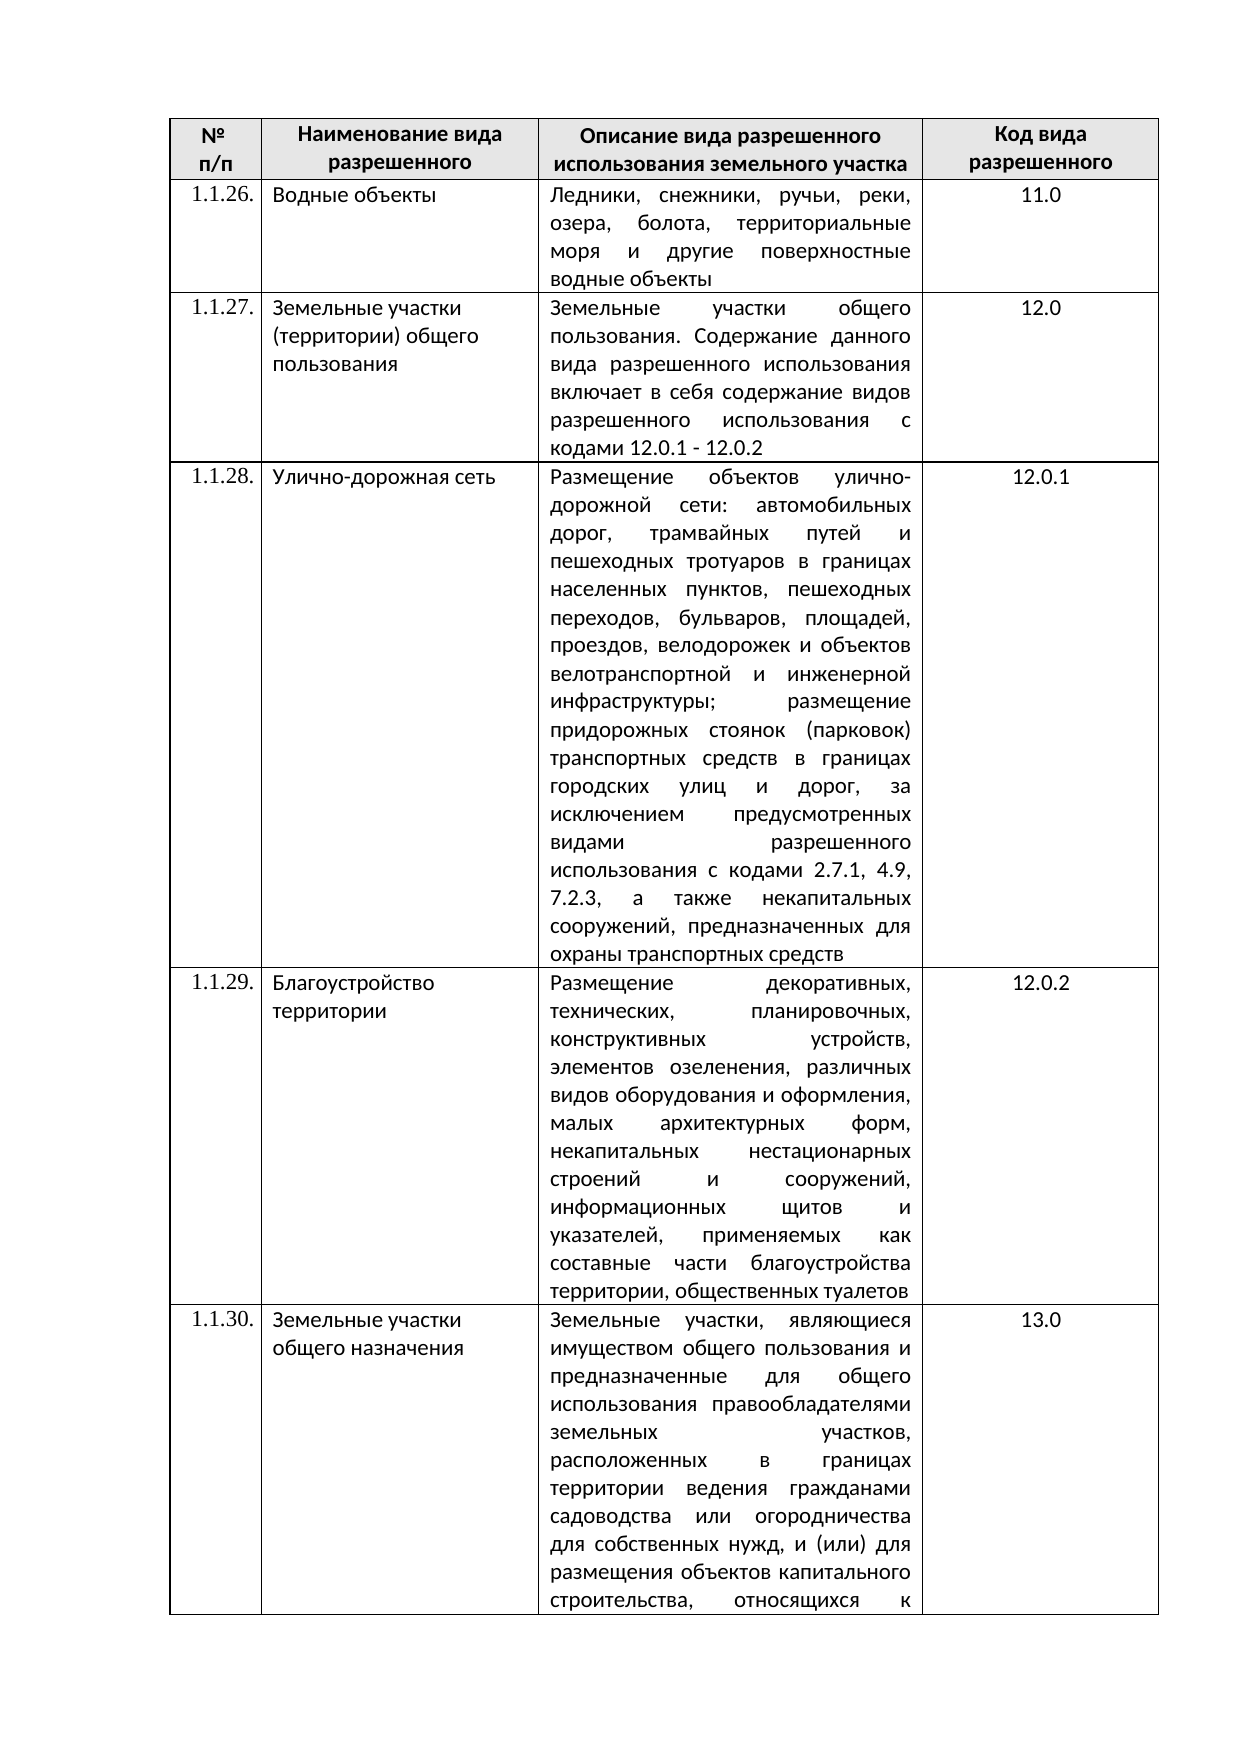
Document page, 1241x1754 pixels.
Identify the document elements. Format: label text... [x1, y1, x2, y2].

table_cell Земельные участки общего пользования. Содержание данного вида разрешенного использования включает в себя содержание видов разрешенного использования с кодами 12.0.1 - 12.0.2 [539, 293, 922, 461]
table_header № п/п [171, 119, 261, 179]
table_cell [171, 180, 261, 292]
table_cell Размещение объектов улично-дорожной сети: автомобильных дорог, трамвайных путей и пешеходных тротуаров в границах населенных пунктов, пешеходных переходов, бульваров, площадей, проездов, велодорожек и объектов велотранспортной и инженерной инфраструктуры; размещение придорожных стоянок (парковок) транспортных средств в границах городских улиц и дорог, за исключением предусмотренных видами разрешенного использования с кодами 2.7.1, 4.9, 7.2.3, а также некапитальных сооружений, предназначенных для охраны транспортных средств [539, 463, 922, 967]
table_header Наименование вида разрешенного использования земельного участка [262, 119, 538, 179]
table_cell [171, 463, 261, 967]
table_cell Водные объекты [262, 180, 538, 292]
table_cell [171, 293, 261, 461]
table_cell Ледники, снежники, ручьи, реки, озера, болота, территориальные моря и другие поверхностные водные объекты [539, 180, 922, 292]
table_cell 12.0 [923, 293, 1158, 461]
table_cell Земельные участки общего назначения [262, 1305, 538, 1613]
table_cell [171, 968, 261, 1304]
table_cell 12.0.2 [923, 968, 1158, 1304]
table_header Код вида разрешенного использования земельного участка [923, 119, 1158, 179]
table_cell 12.0.1 [923, 463, 1158, 967]
table_cell 13.0 [923, 1305, 1158, 1613]
table_cell Улично-дорожная сеть [262, 463, 538, 967]
table_cell 11.0 [923, 180, 1158, 292]
table_cell Размещение декоративных, технических, планировочных, конструктивных устройств, элементов озеленения, различных видов оборудования и оформления, малых архитектурных форм, некапитальных нестационарных строений и сооружений, информационных щитов и указателей, применяемых как составные части благоустройства территории, общественных туалетов [539, 968, 922, 1304]
table_cell Благоустройство территории [262, 968, 538, 1304]
table_cell [171, 1305, 261, 1613]
table_cell Земельные участки (территории) общего пользования [262, 293, 538, 461]
table_header Описание вида разрешенного использования земельного участка [539, 119, 922, 179]
